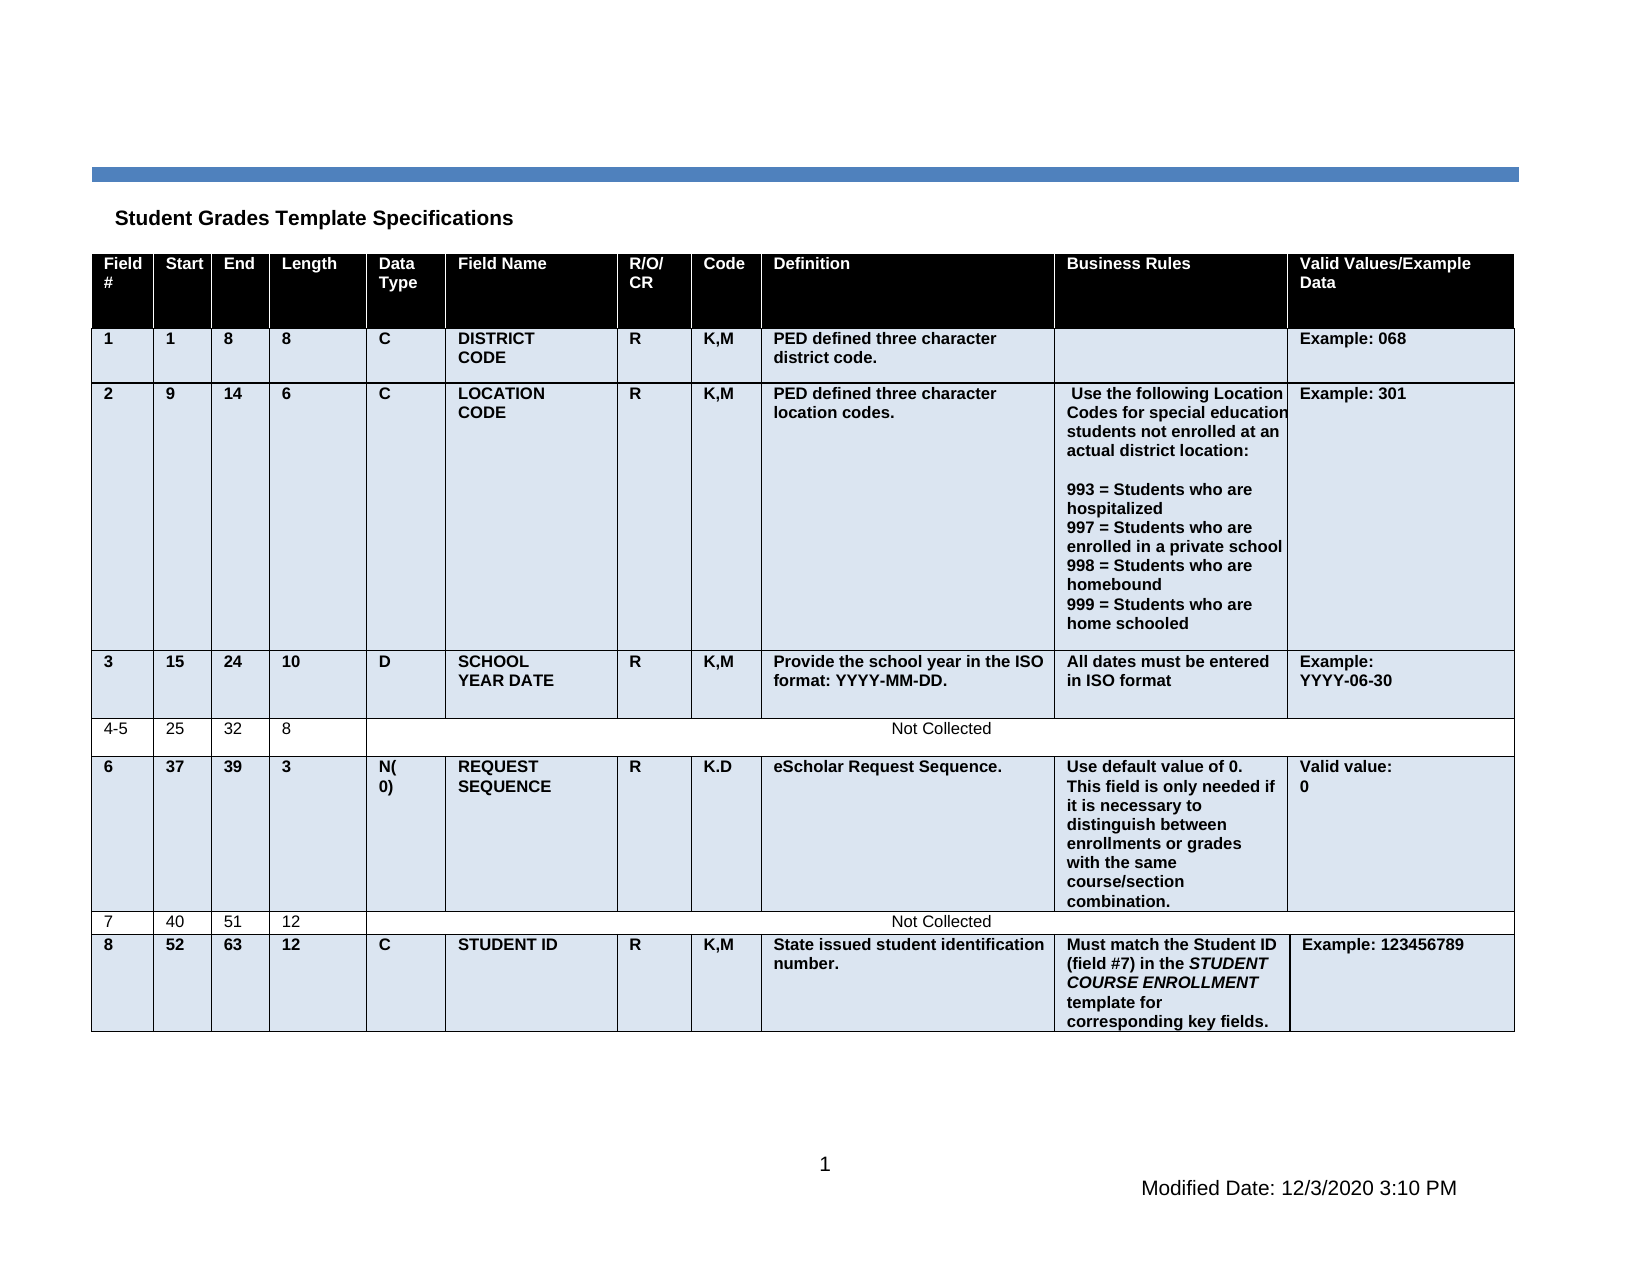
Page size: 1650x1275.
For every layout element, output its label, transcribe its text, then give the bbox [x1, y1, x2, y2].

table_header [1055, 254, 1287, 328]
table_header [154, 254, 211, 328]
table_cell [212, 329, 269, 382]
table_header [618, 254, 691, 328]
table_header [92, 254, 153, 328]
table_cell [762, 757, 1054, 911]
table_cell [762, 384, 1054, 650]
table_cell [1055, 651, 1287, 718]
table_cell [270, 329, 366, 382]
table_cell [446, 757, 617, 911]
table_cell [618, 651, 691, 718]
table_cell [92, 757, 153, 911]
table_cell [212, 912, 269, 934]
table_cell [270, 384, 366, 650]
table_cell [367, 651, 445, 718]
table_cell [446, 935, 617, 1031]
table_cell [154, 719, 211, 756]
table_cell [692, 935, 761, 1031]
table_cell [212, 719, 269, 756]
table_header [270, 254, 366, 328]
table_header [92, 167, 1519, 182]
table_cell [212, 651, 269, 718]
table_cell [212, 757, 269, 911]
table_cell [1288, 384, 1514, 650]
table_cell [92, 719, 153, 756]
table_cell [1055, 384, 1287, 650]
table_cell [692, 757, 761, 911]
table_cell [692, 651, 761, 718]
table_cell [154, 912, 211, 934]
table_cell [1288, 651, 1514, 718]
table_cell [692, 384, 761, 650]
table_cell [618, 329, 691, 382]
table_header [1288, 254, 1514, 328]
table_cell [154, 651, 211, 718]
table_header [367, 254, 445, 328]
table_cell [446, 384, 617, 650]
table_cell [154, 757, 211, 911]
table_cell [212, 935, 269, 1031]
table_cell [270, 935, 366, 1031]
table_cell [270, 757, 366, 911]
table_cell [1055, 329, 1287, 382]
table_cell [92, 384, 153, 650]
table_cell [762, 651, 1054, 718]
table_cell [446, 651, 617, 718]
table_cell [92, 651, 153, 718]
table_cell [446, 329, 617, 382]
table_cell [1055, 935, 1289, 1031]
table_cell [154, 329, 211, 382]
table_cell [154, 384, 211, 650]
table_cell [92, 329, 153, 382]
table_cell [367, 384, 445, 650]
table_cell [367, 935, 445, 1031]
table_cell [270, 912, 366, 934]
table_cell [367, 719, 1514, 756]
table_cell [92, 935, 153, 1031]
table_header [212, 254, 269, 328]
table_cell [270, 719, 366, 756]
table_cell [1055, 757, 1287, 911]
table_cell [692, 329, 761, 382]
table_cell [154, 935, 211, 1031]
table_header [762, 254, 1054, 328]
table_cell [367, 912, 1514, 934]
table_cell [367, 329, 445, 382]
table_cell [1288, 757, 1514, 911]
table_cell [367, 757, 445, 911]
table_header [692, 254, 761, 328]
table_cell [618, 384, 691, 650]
text Student Grades Template Specifications [114, 206, 1506, 229]
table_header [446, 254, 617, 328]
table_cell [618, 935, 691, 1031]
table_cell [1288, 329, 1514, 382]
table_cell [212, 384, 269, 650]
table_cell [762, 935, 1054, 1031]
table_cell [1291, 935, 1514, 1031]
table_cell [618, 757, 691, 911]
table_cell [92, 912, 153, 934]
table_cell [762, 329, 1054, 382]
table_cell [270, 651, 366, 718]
